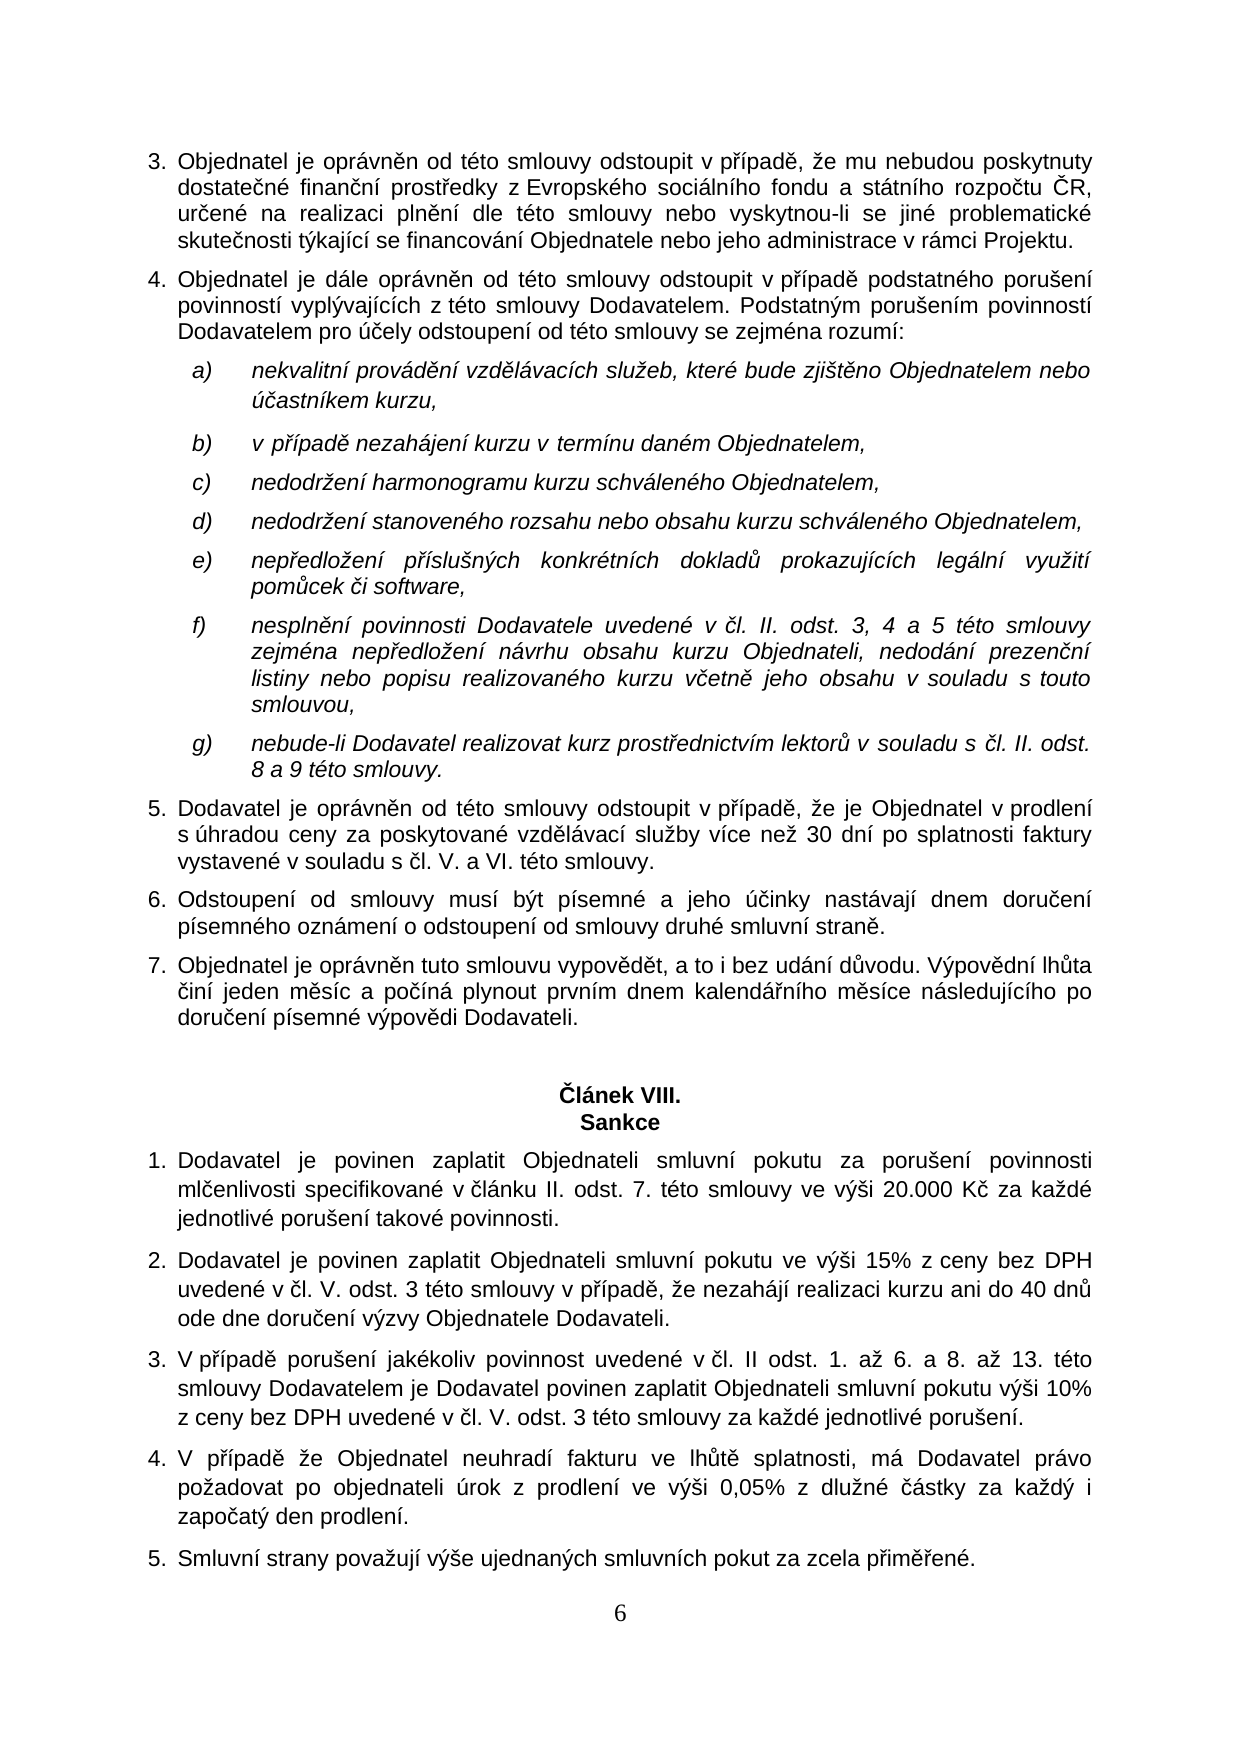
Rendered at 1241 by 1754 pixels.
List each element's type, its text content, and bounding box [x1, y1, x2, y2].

list V případě že Objednatel neuhradí fakturu ve lhůtě splatnosti, má Dodavatel právo požadovat po objednateli úrok z prodlení ve výši 0,05% z dlužné částky za každý i započatý den prodlení. [148, 1445, 1093, 1530]
text Článek VIII. [148, 1082, 1093, 1108]
text g) nebude-li Dodavatel realizovat kurz prostřednictvím lektorů v souladu s čl. II. odst. 8 a 9 této smlouvy. [192, 730, 1093, 782]
text e) nepředložení příslušných konkrétních dokladů prokazujících legální využití pomůcek či software, [192, 547, 1093, 599]
list Smluvní strany považují výše ujednaných smluvních pokut za zcela přiměřené. [148, 1545, 1093, 1571]
list Dodavatel je oprávněn od této smlouvy odstoupit v případě, že je Objednatel v prodlení s úhradou ceny za poskytované vzdělávací služby více než 30 dní po splatnosti faktury vystavené v souladu s čl. V. a VI. této smlouvy. [148, 795, 1093, 874]
list v případě nezahájení kurzu v termínu daném Objednatelem, [192, 430, 1093, 456]
text Sankce [148, 1108, 1093, 1135]
text c) nedodržení harmonogramu kurzu schváleného Objednatelem, [192, 469, 1093, 495]
list Objednatel je oprávněn tuto smlouvu vypovědět, a to i bez udání důvodu. Výpovědní lhůta činí jeden měsíc a počíná plynout prvním dnem kalendářního měsíce následujícího po doručení písemné výpovědi Dodavateli. [148, 952, 1093, 1031]
text d) nedodržení stanoveného rozsahu nebo obsahu kurzu schváleného Objednatelem, [192, 508, 1093, 534]
list Objednatel je oprávněn od této smlouvy odstoupit v případě, že mu nebudou poskytnuty dostatečné finanční prostředky z Evropského sociálního fondu a státního rozpočtu ČR, určené na realizaci plnění dle této smlouvy nebo vyskytnou-li se jiné problematické skutečnosti týkající se financování Objednatele nebo jeho administrace v rámci Projektu. [148, 148, 1093, 253]
list Objednatel je dále oprávněn od této smlouvy odstoupit v případě podstatného porušení povinností vyplývajících z této smlouvy Dodavatelem. Podstatným porušením povinností Dodavatelem pro účely odstoupení od této smlouvy se zejména rozumí: [148, 266, 1093, 344]
list V případě porušení jakékoliv povinnost uvedené v čl. II odst. 1. až 6. a 8. až 13. této smlouvy Dodavatelem je Dodavatel povinen zaplatit Objednateli smluvní pokutu výši 10% z ceny bez DPH uvedené v čl. V. odst. 3 této smlouvy za každé jednotlivé porušení. [148, 1346, 1093, 1430]
list Dodavatel je povinen zaplatit Objednateli smluvní pokutu za porušení povinnosti mlčenlivosti specifikované v článku II. odst. 7. této smlouvy ve výši 20.000 Kč za každé jednotlivé porušení takové povinnosti. [148, 1147, 1093, 1232]
text f) nesplnění povinnosti Dodavatele uvedené v čl. II. odst. 3, 4 a 5 této smlouvy zejména nepředložení návrhu obsahu kurzu Objednateli, nedodání prezenční listiny nebo popisu realizovaného kurzu včetně jeho obsahu v souladu s touto smlouvou, [192, 612, 1093, 717]
list nekvalitní provádění vzdělávacích služeb, které bude zjištěno Objednatelem nebo účastníkem kurzu, [192, 357, 1093, 414]
list Odstoupení od smlouvy musí být písemné a jeho účinky nastávají dnem doručení písemného oznámení o odstoupení od smlouvy druhé smluvní straně. [148, 886, 1093, 939]
list Dodavatel je povinen zaplatit Objednateli smluvní pokutu ve výši 15% z ceny bez DPH uvedené v čl. V. odst. 3 této smlouvy v případě, že nezahájí realizaci kurzu ani do 40 dnů ode dne doručení výzvy Objednatele Dodavateli. [148, 1247, 1093, 1331]
